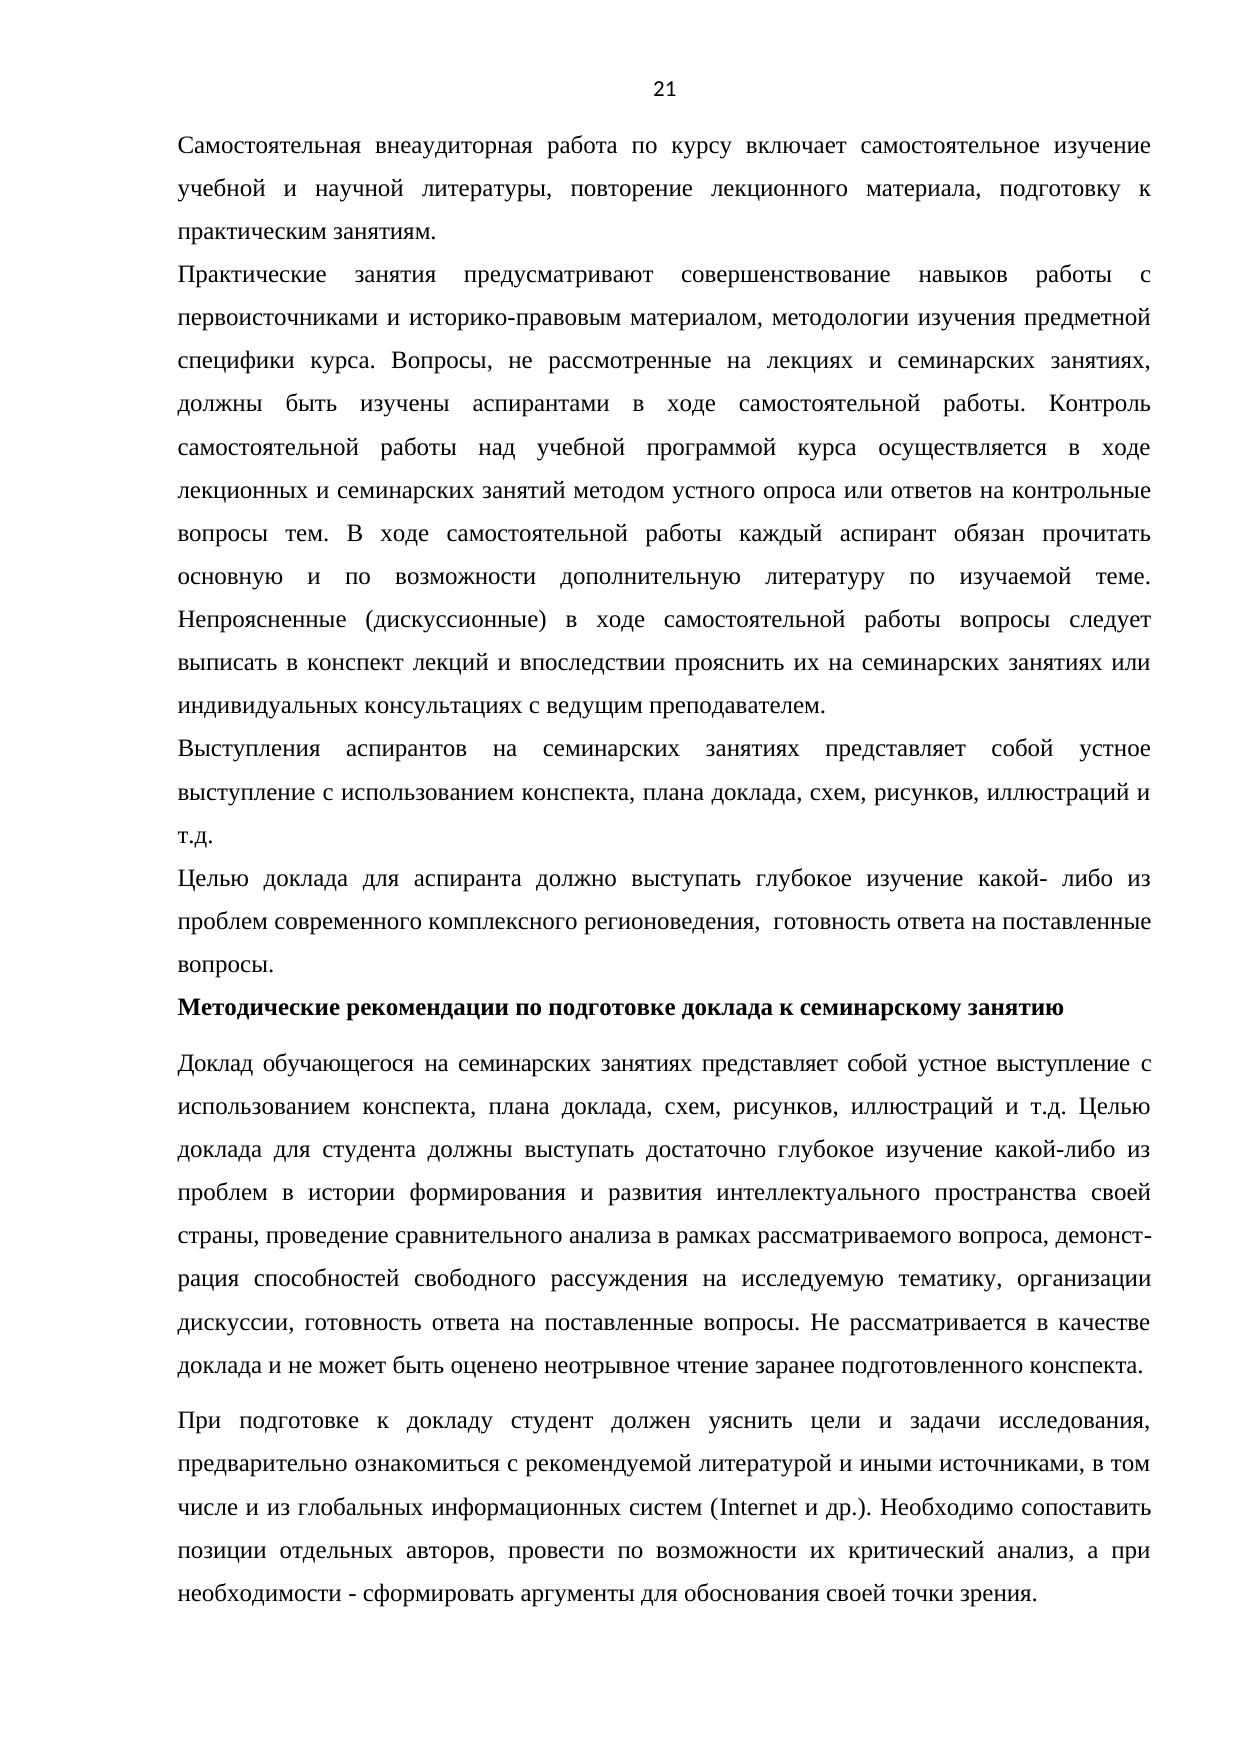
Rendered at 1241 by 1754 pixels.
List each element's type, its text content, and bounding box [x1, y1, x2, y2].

text Выступления аспирантов на семинарских занятиях представляет собой устное выступление с использованием конспекта, плана доклада, схем, рисунков, иллюстраций и т.д. [177, 733, 1152, 848]
text Целью доклада для аспиранта должно выступать глубокое изучение какой- либо из проблем современного комплексного регионоведения, готовность ответа на поставленные вопросы. [177, 863, 1152, 978]
text Самостоятельная внеаудиторная работа по курсу включает самостоятельное изучение учебной и научной литературы, повторение лекционного материала, подготовку к практическим занятиям. [177, 130, 1152, 245]
text Практические занятия предусматривают совершенствование навыков работы с первоисточниками и историко-правовым материалом, методологии изучения предметной специфики курса. Вопросы, не рассмотренные на лекциях и семинарских занятиях, должны быть изучены аспирантами в ходе самостоятельной работы. Контроль самостоятельной работы над учебной программой курса осуществляется в ходе лекционных и семинарских занятий методом устного опроса или ответов на контрольные вопросы тем. В ходе самостоятельной работы каждый аспирант обязан прочитать основную и по возможности дополнительную литературу по изучаемой теме. Непроясненные (дискуссионные) в ходе самостоятельной работы вопросы следует выписать в конспект лекций и впоследствии прояснить их на семинарских занятиях или индивидуальных консультациях с ведущим преподавателем. [177, 259, 1152, 719]
text Доклад обучающегося на семинарских занятиях представляет собой устное выступление с использованием конспекта, плана доклада, схем, рисунков, иллюстраций и т.д. Целью доклада для студента должны выступать достаточно глубокое изучение какой-либо из проблем в истории формирования и развития интеллектуального пространства своей страны, проведение сравнительного анализа в рамках рассматриваемого вопроса, демонстрация способностей свободного рассуждения на исследуемую тематику, организации дискуссии, готовность ответа на поставленные вопросы. Не рассматривается в качестве доклада и не может быть оценено неотрывное чтение заранее подготовленного конспекта. [177, 1048, 1152, 1378]
text Методические рекомендации по подготовке доклада к семинарскому занятию [177, 992, 1152, 1021]
text При подготовке к докладу студент должен уяснить цели и задачи исследования, предварительно ознакомиться с рекомендуемой литературой и иными источниками, в том числе и из глобальных информационных систем (Internet и др.). Необходимо сопоставить позиции отдельных авторов, провести по возможности их критический анализ, а при необходимости - сформировать аргументы для обоснования своей точки зрения. [177, 1405, 1152, 1607]
